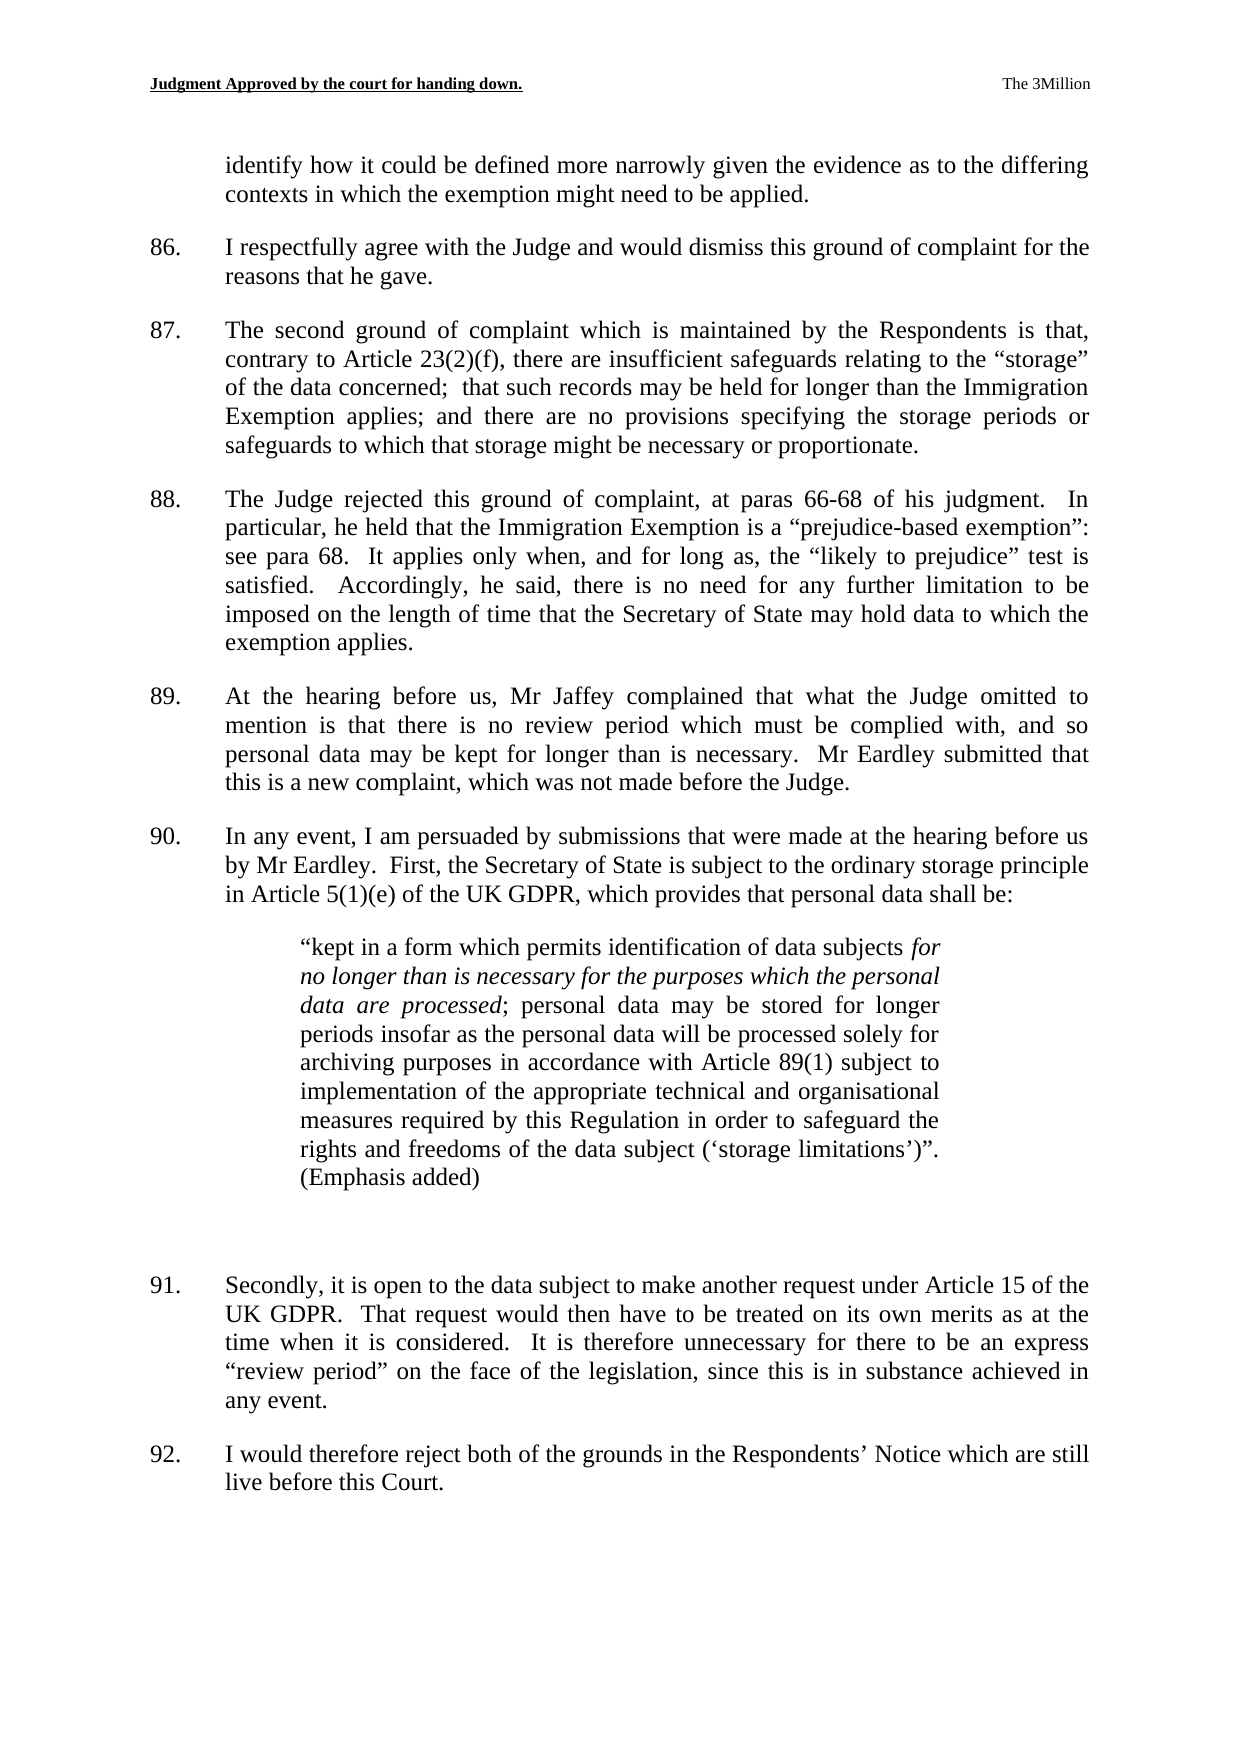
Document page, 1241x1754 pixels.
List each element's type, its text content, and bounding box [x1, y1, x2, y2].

text I would therefore reject both of the grounds in the Respondents’ Notice which are still live before this Court. [150, 1439, 1090, 1496]
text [150, 150, 1090, 207]
text The Judge rejected this ground of complaint, at paras 66-68 of his judgment. In particular, he held that the Immigration Exemption is a “prejudice-based exemption”: see para 68. It applies only when, and for long as, the “likely to prejudice” test is satisfied. Accordingly, he said, there is no need for any further limitation to be imposed on the length of time that the Secretary of State may hold data to which the exemption applies. [150, 484, 1090, 656]
text I respectfully agree with the Judge and would dismiss this ground of complaint for the reasons that he gave. [150, 232, 1090, 290]
text At the hearing before us, Mr Jaffey complained that what the Judge omitted to mention is that there is no review period which must be complied with, and so personal data may be kept for longer than is necessary. Mr Eardley submitted that this is a new complaint, which was not made before the Judge. [150, 681, 1090, 796]
text In any event, I am persuaded by submissions that were made at the hearing before us by Mr Eardley. First, the Secretary of State is subject to the ordinary storage principle in Article 5(1)(e) of the UK GDPR, which provides that personal data shall be: [150, 821, 1090, 907]
text Secondly, it is open to the data subject to make another request under Article 15 of the UK GDPR. That request would then have to be treated on its own merits as at the time when it is considered. It is therefore unnecessary for there to be an express “review period” on the face of the legislation, since this is in substance achieved in any event. [150, 1270, 1090, 1414]
text “kept in a form which permits identification of data subjects for no longer than is necessary for the purposes which the personal data are processed; personal data may be stored for longer periods insofar as the personal data will be processed solely for archiving purposes in accordance with Article 89(1) subject to implementation of the appropriate technical and organisational measures required by this Regulation in order to safeguard the rights and freedoms of the data subject (‘storage limitations’)”. (Emphasis added) [300, 932, 940, 1191]
text The second ground of complaint which is maintained by the Respondents is that, contrary to Article 23(2)(f), there are insufficient safeguards relating to the “storage” of the data concerned; that such records may be held for longer than the Immigration Exemption applies; and there are no provisions specifying the storage periods or safeguards to which that storage might be necessary or proportionate. [150, 315, 1090, 459]
